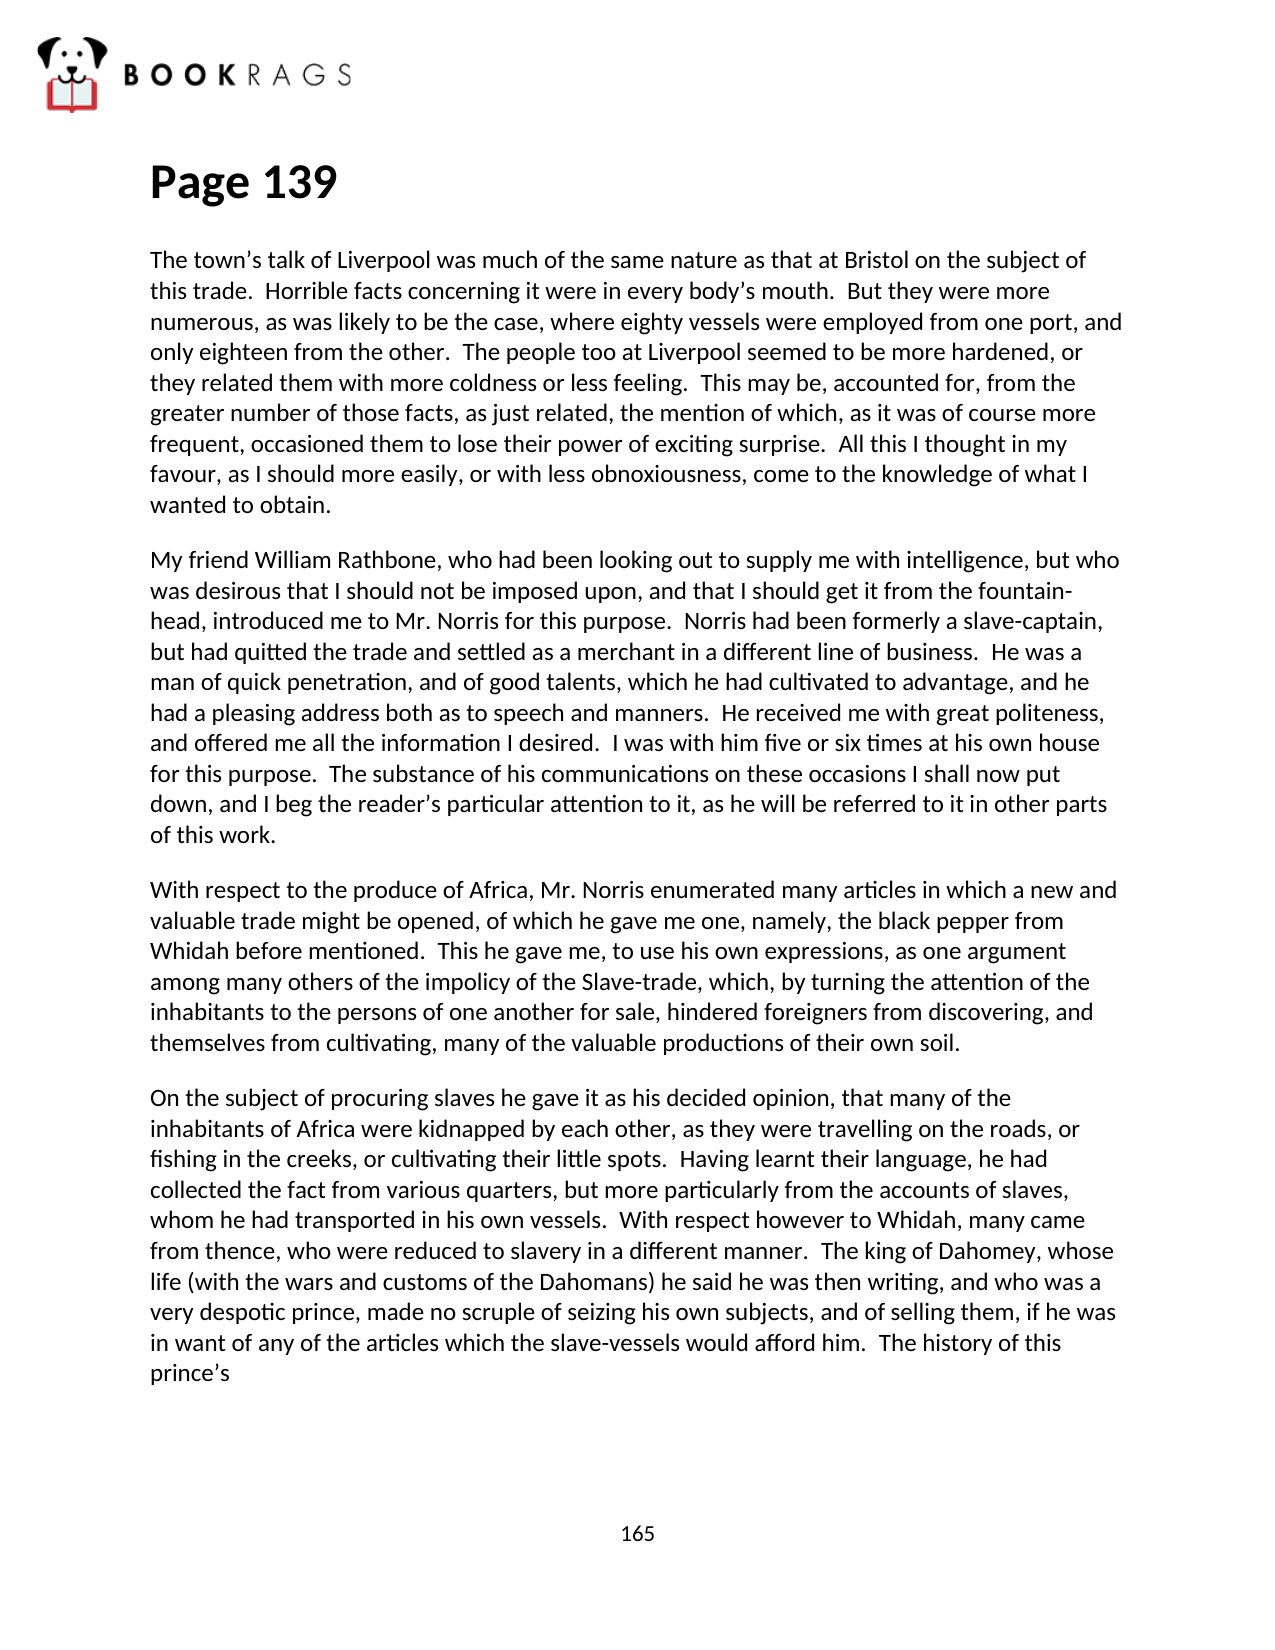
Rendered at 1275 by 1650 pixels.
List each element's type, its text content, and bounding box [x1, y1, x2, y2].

text With respect to the produce of Africa, Mr. Norris enumerated many articles in which a new and valuable trade might be opened, of which he gave me one, namely, the black pepper from Whidah before mentioned. This he gave me, to use his own expressions, as one argument among many others of the impolicy of the Slave-trade, which, by turning the attention of the inhabitants to the persons of one another for sale, hindered foreigners from discovering, and themselves from cultivating, many of the valuable productions of their own soil. [150, 874, 1125, 1058]
text Page 139 [150, 150, 1125, 211]
text The town’s talk of Liverpool was much of the same nature as that at Bristol on the subject of this trade. Horrible facts concerning it were in every body’s mouth. But they were more numerous, as was likely to be the case, where eighty vessels were employed from one port, and only eighteen from the other. The people too at Liverpool seemed to be more hardened, or they related them with more coldness or less feeling. This may be, accounted for, from the greater number of those facts, as just related, the mention of which, as it was of course more frequent, occasioned them to lose their power of exciting surprise. All this I thought in my favour, as I should more easily, or with less obnoxiousness, come to the knowledge of what I wanted to obtain. [150, 244, 1125, 519]
text On the subject of procuring slaves he gave it as his decided opinion, that many of the inhabitants of Africa were kidnapped by each other, as they were travelling on the roads, or fishing in the creeks, or cultivating their little spots. Having learnt their language, he had collected the fact from various quarters, but more particularly from the accounts of slaves, whom he had transported in his own vessels. With respect however to Whidah, many came from thence, who were reduced to slavery in a different manner. The king of Dahomey, whose life (with the wars and customs of the Dahomans) he said he was then writing, and who was a very despotic prince, made no scruple of seizing his own subjects, and of selling them, if he was in want of any of the articles which the slave-vessels would afford him. The history of this prince’s [150, 1083, 1125, 1388]
text My friend William Rathbone, who had been looking out to supply me with intelligence, but who was desirous that I should not be imposed upon, and that I should get it from the fountain-head, introduced me to Mr. Norris for this purpose. Norris had been formerly a slave-captain, but had quitted the trade and settled as a merchant in a different line of business. He was a man of quick penetration, and of good talents, which he had cultivated to advantage, and he had a pleasing address both as to speech and manners. He received me with great politeness, and offered me all the information I desired. I was with him five or six times at his own house for this purpose. The substance of his communications on these occasions I shall now put down, and I beg the reader’s particular attention to it, as he will be referred to it in other parts of this work. [150, 544, 1125, 849]
picture [37, 37, 351, 113]
